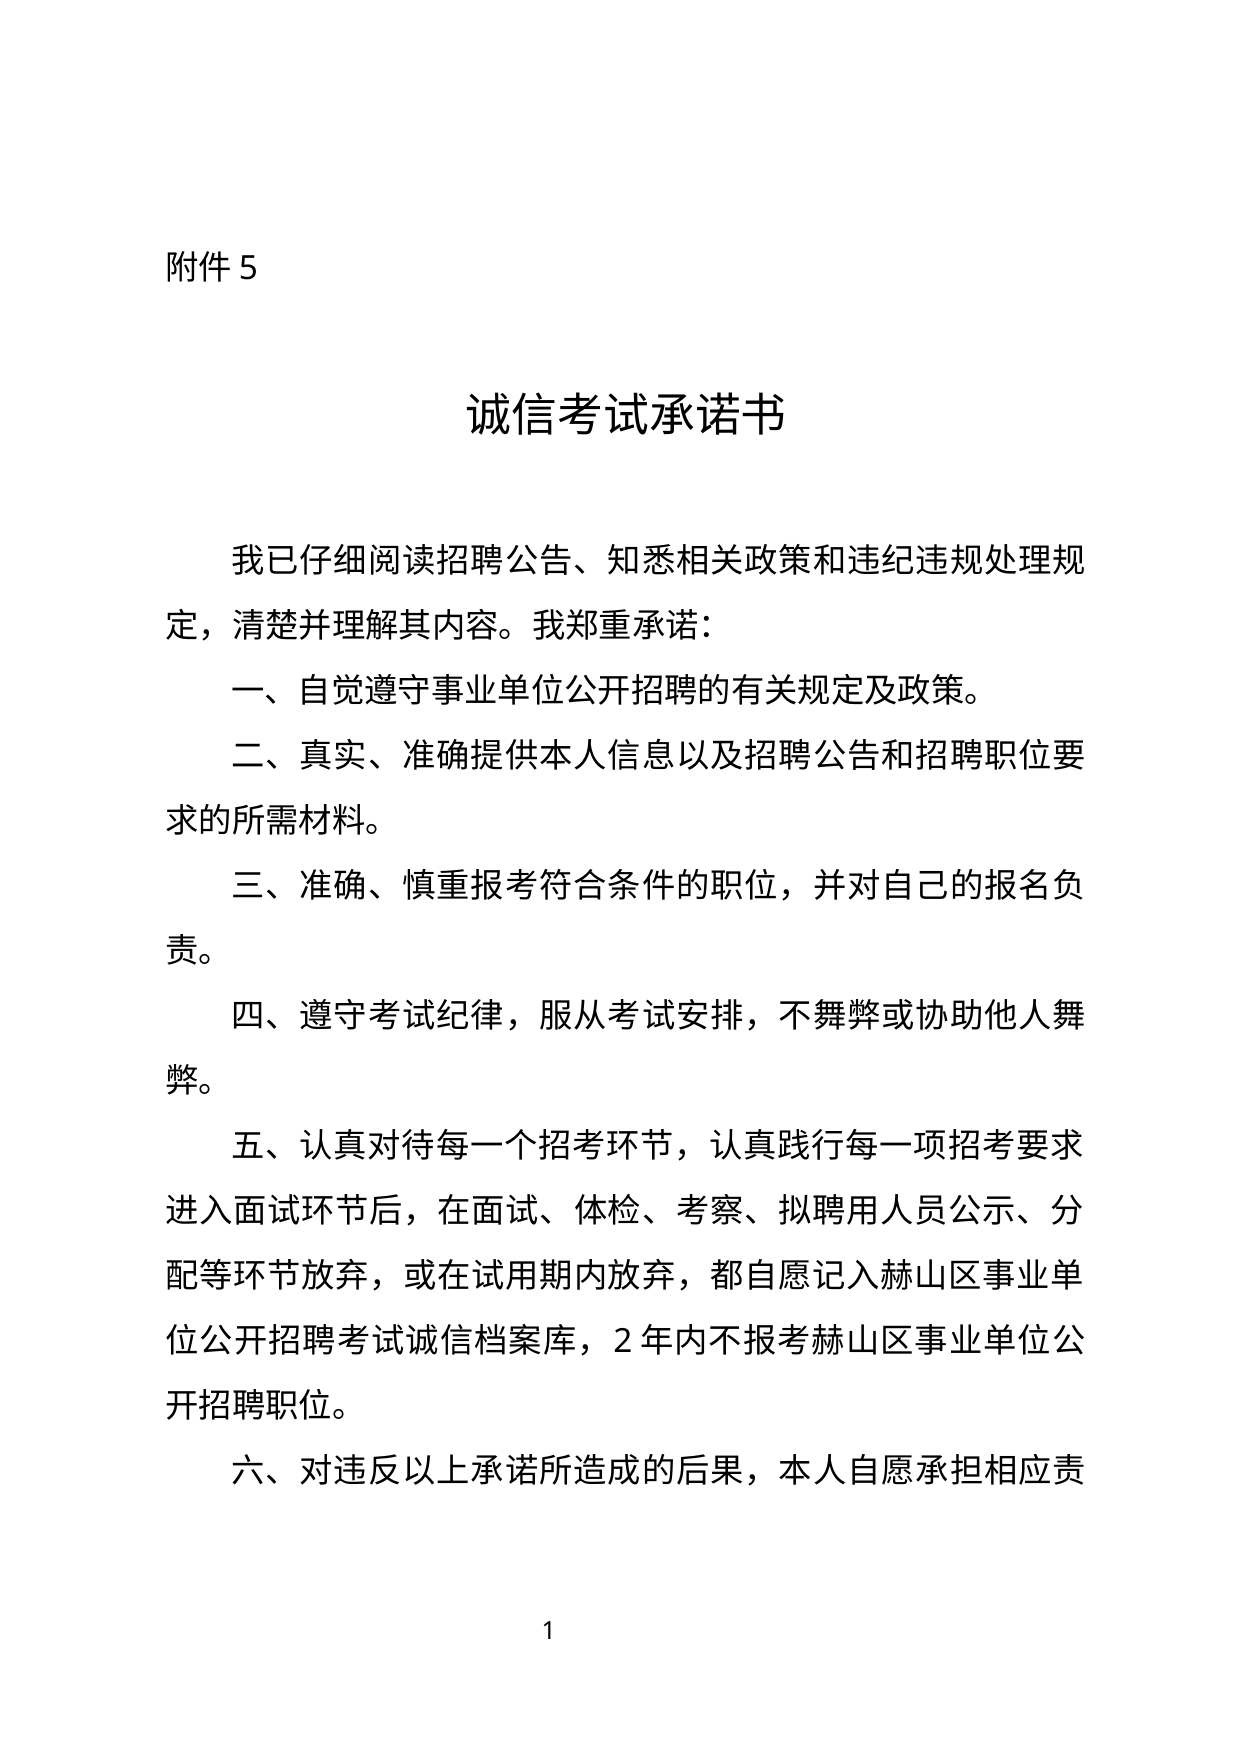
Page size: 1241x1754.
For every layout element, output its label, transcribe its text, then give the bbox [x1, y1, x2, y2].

text 二、真实、准确提供本人信息以及招聘公告和招聘职位要求的所需材料。 [165, 720, 1087, 850]
text 我已仔细阅读招聘公告、知悉相关政策和违纪违规处理规定，清楚并理解其内容。我郑重承诺： [165, 525, 1087, 655]
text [165, 1435, 1087, 1500]
text 五、认真对待每一个招考环节，认真践行每一项招考要求。进入面试环节后，在面试、体检、考察、拟聘用人员公示、分配等环节放弃，或在试用期内放弃，都自愿记入赫山区事业单位公开招聘考试诚信档案库，2年内不报考赫山区事业单位公开招聘职位。 [165, 1110, 1087, 1435]
text 四、遵守考试纪律，服从考试安排，不舞弊或协助他人舞弊。 [165, 980, 1087, 1110]
text 三、准确、慎重报考符合条件的职位，并对自己的报名负责。 [165, 850, 1087, 980]
text 诚信考试承诺书 [165, 363, 1087, 460]
text 一、自觉遵守事业单位公开招聘的有关规定及政策。 [165, 655, 1087, 720]
text 附件5 [165, 233, 1087, 298]
